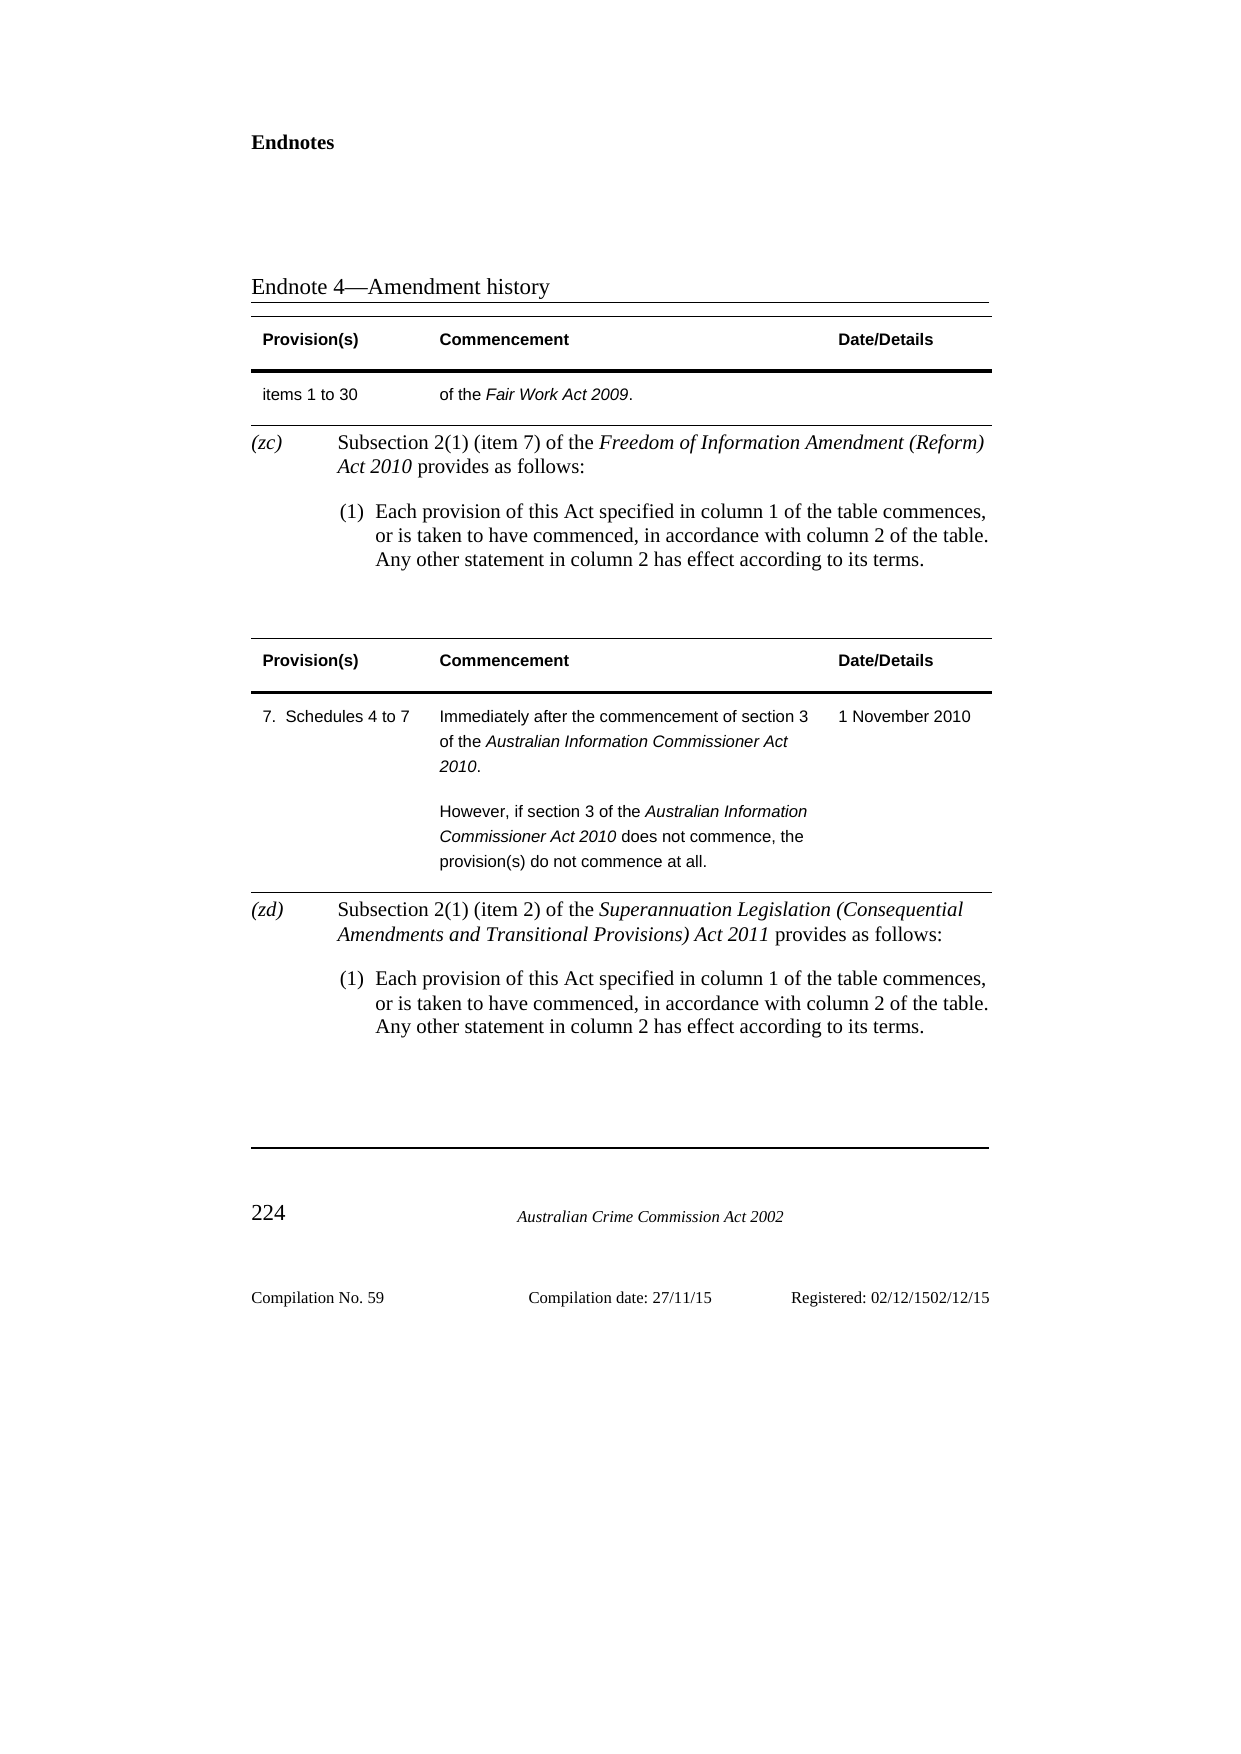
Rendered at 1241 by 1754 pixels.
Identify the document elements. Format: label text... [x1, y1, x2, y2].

text (zc) Subsection 2(1) (item 7) of the Freedom of Information Amendment (Reform) Act 2010 provides as follows: [251, 430, 989, 478]
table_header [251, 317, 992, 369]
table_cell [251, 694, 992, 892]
text (zd) Subsection 2(1) (item 2) of the Superannuation Legislation (Consequential Amendments and Transitional Provisions) Act 2011 provides as follows: [251, 897, 989, 946]
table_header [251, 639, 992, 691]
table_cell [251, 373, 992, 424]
text (1) Each provision of this Act specified in column 1 of the table commences, or is taken to have commenced, in accordance with column 2 of the table. Any other statement in column 2 has effect according to its terms. [251, 499, 989, 571]
text (1) Each provision of this Act specified in column 1 of the table commences, or is taken to have commenced, in accordance with column 2 of the table. Any other statement in column 2 has effect according to its terms. [251, 966, 989, 1038]
